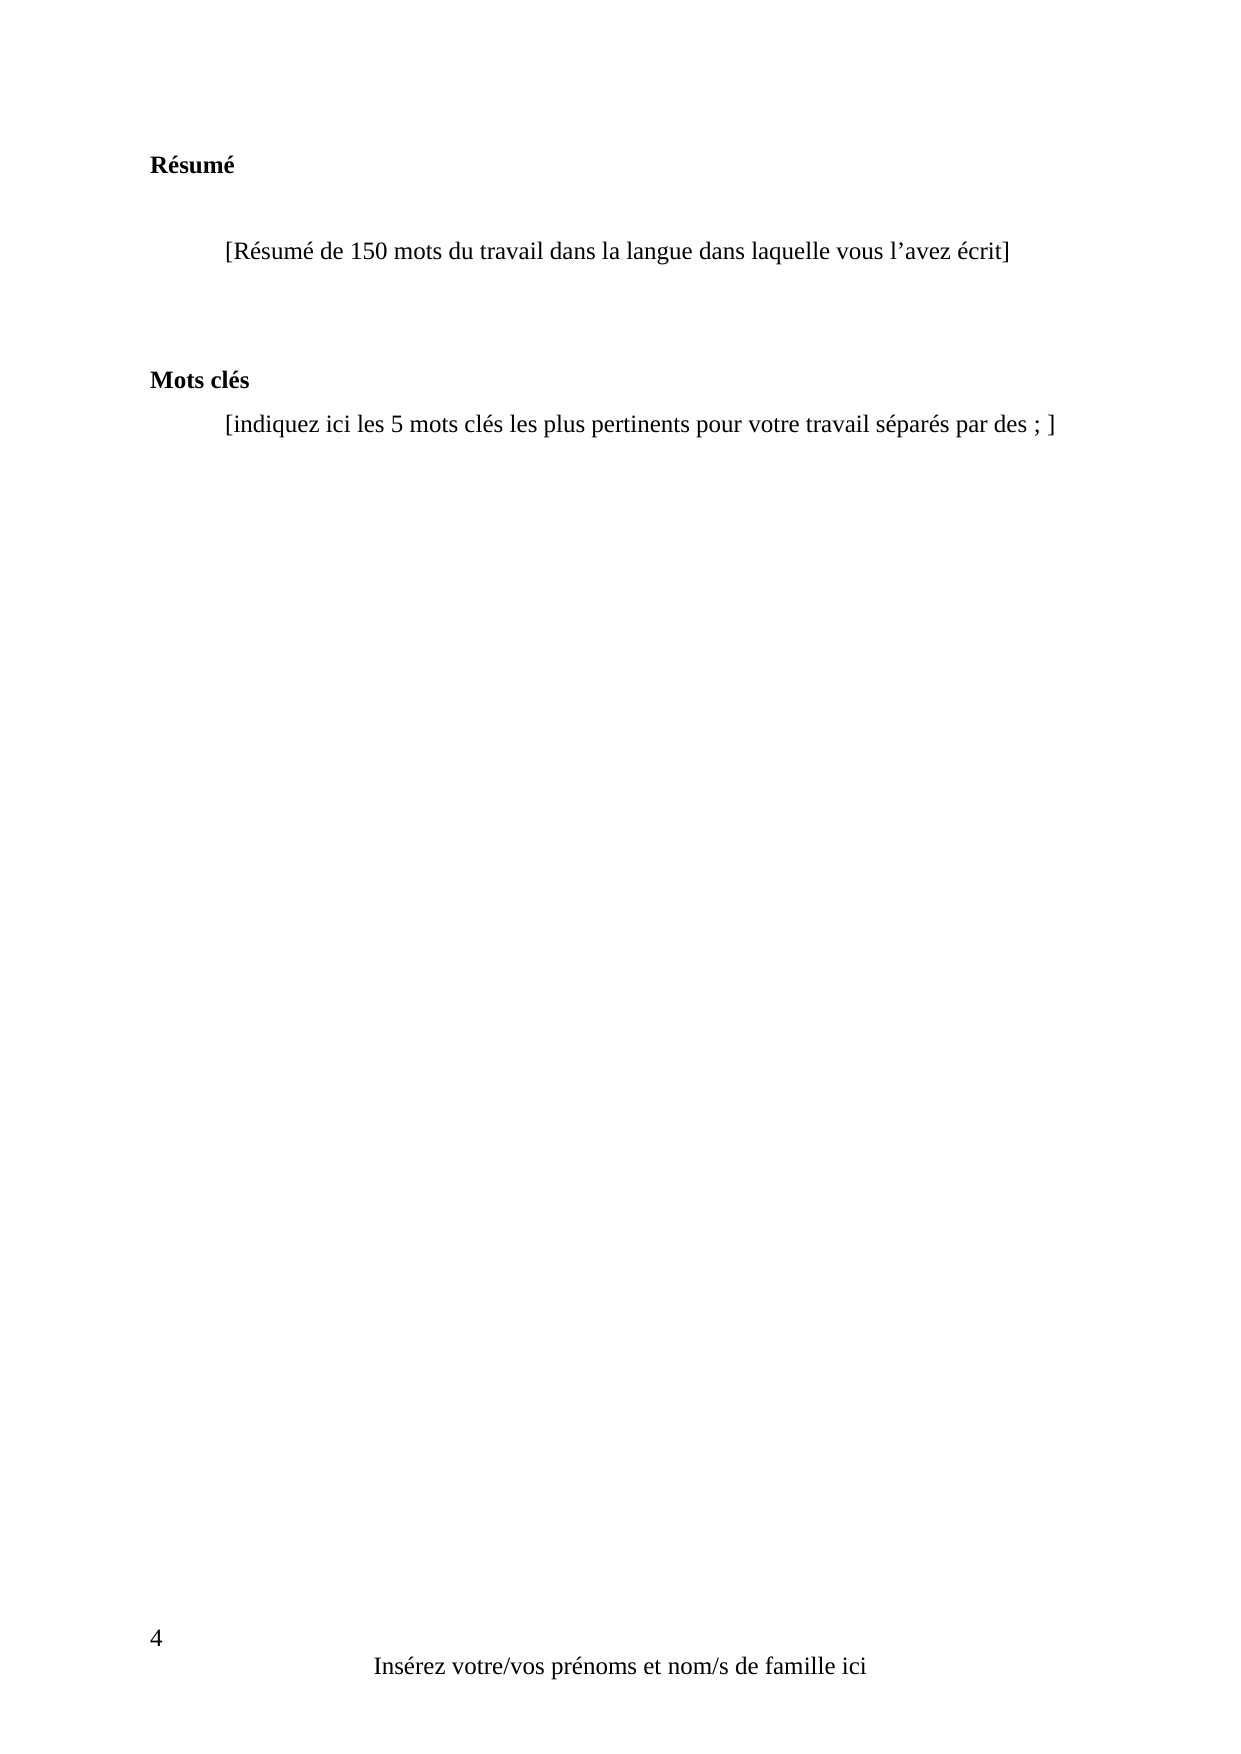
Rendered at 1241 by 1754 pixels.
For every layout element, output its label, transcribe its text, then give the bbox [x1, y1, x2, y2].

text Mots clés [150, 366, 1090, 394]
text [Résumé de 150 mots du travail dans la langue dans laquelle vous l’avez écrit] [150, 236, 1090, 265]
text [indiquez ici les 5 mots clés les plus pertinents pour votre travail séparés par des ; ] [150, 409, 1090, 437]
text Résumé [150, 150, 1090, 179]
